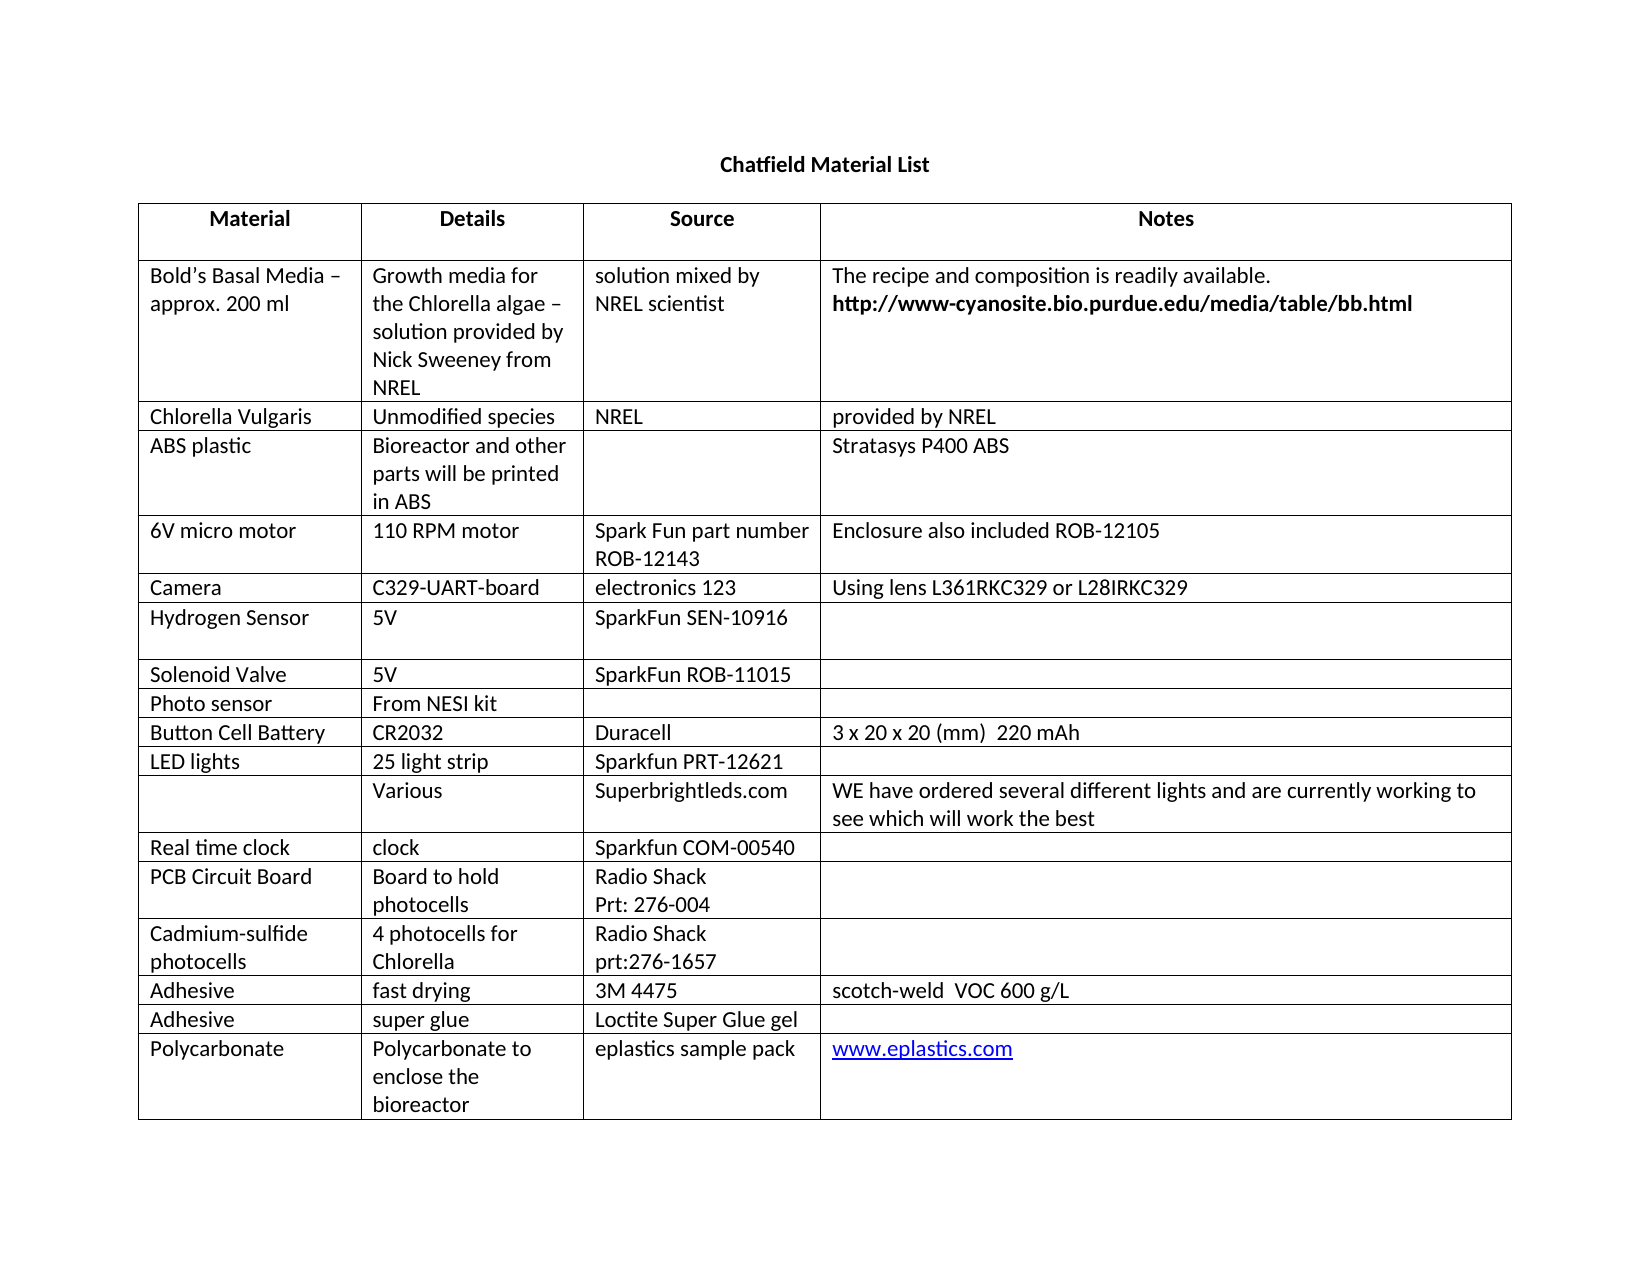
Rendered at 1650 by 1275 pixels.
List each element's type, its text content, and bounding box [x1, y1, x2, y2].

table_cell [139, 776, 361, 832]
table_cell eplastics sample pack [584, 1034, 820, 1118]
table_cell C329-UART-board [362, 574, 583, 602]
table_cell Sparkfun PRT-12621 [584, 747, 820, 775]
table_cell The recipe and composition is readily available. http://www-cyanosite.bio.purdue.edu/media/table/bb.html [821, 261, 1511, 401]
table_cell [821, 919, 1511, 975]
table_cell Unmodified species [362, 402, 583, 430]
table_cell Adhesive [139, 1005, 361, 1033]
table_cell Growth media for the Chlorella algae – solution provided by Nick Sweeney from NREL [362, 261, 583, 401]
table_cell Radio Shack Prt: 276-004 [584, 862, 820, 918]
table_cell www.eplastics.com [821, 1034, 1511, 1118]
table_cell 3 x 20 x 20 (mm) 220 mAh [821, 718, 1511, 746]
table_cell [821, 862, 1511, 918]
table_cell [821, 1005, 1511, 1033]
table_cell 4 photocells for Chlorella [362, 919, 583, 975]
table_header Source [584, 204, 820, 260]
table_cell [821, 603, 1511, 659]
table_cell Loctite Super Glue gel [584, 1005, 820, 1033]
table_cell 6V micro motor [139, 516, 361, 572]
table_cell Radio Shack prt:276-1657 [584, 919, 820, 975]
table_cell Duracell [584, 718, 820, 746]
text Chatfield Material List [150, 150, 1500, 178]
table_cell super glue [362, 1005, 583, 1033]
table_cell Photo sensor [139, 689, 361, 717]
table_cell Adhesive [139, 976, 361, 1004]
table_cell Spark Fun part number ROB-12143 [584, 516, 820, 572]
table_cell Using lens L361RKC329 or L28IRKC329 [821, 574, 1511, 602]
table_cell 5V [362, 603, 583, 659]
table_cell Board to hold photocells [362, 862, 583, 918]
table_cell Polycarbonate [139, 1034, 361, 1118]
table_cell [584, 431, 820, 515]
table_cell 25 light strip [362, 747, 583, 775]
table_cell Hydrogen Sensor [139, 603, 361, 659]
table_cell electronics 123 [584, 574, 820, 602]
table_cell Sparkfun COM-00540 [584, 833, 820, 861]
table_cell [821, 747, 1511, 775]
table_cell Superbrightleds.com [584, 776, 820, 832]
table_cell Cadmium-sulfide photocells [139, 919, 361, 975]
table_cell LED lights [139, 747, 361, 775]
table_cell Chlorella Vulgaris [139, 402, 361, 430]
table_cell Stratasys P400 ABS [821, 431, 1511, 515]
table_cell CR2032 [362, 718, 583, 746]
table_cell [821, 833, 1511, 861]
table_cell Solenoid Valve [139, 660, 361, 688]
table_header Notes [821, 204, 1511, 260]
table_cell Bioreactor and other parts will be printed in ABS [362, 431, 583, 515]
table_cell Bold’s Basal Media – approx. 200 ml [139, 261, 361, 401]
table_cell NREL [584, 402, 820, 430]
table_cell Various [362, 776, 583, 832]
table_cell scotch-weld VOC 600 g/L [821, 976, 1511, 1004]
table_cell From NESI kit [362, 689, 583, 717]
table_cell ABS plastic [139, 431, 361, 515]
table_cell fast drying [362, 976, 583, 1004]
table_cell 3M 4475 [584, 976, 820, 1004]
table_cell Button Cell Battery [139, 718, 361, 746]
table_cell 110 RPM motor [362, 516, 583, 572]
table_cell SparkFun SEN-10916 [584, 603, 820, 659]
table_cell PCB Circuit Board [139, 862, 361, 918]
table_header Material [139, 204, 361, 260]
table_cell 5V [362, 660, 583, 688]
table_cell WE have ordered several different lights and are currently working to see which will work the best [821, 776, 1511, 832]
table_cell Real time clock [139, 833, 361, 861]
table_cell [821, 689, 1511, 717]
table_cell Enclosure also included ROB-12105 [821, 516, 1511, 572]
table_cell solution mixed by NREL scientist [584, 261, 820, 401]
table_header Details [362, 204, 583, 260]
table_cell provided by NREL [821, 402, 1511, 430]
table_cell Polycarbonate to enclose the bioreactor [362, 1034, 583, 1118]
table_cell SparkFun ROB-11015 [584, 660, 820, 688]
table_cell [821, 660, 1511, 688]
table_cell Camera [139, 574, 361, 602]
table_cell clock [362, 833, 583, 861]
table_cell [584, 689, 820, 717]
